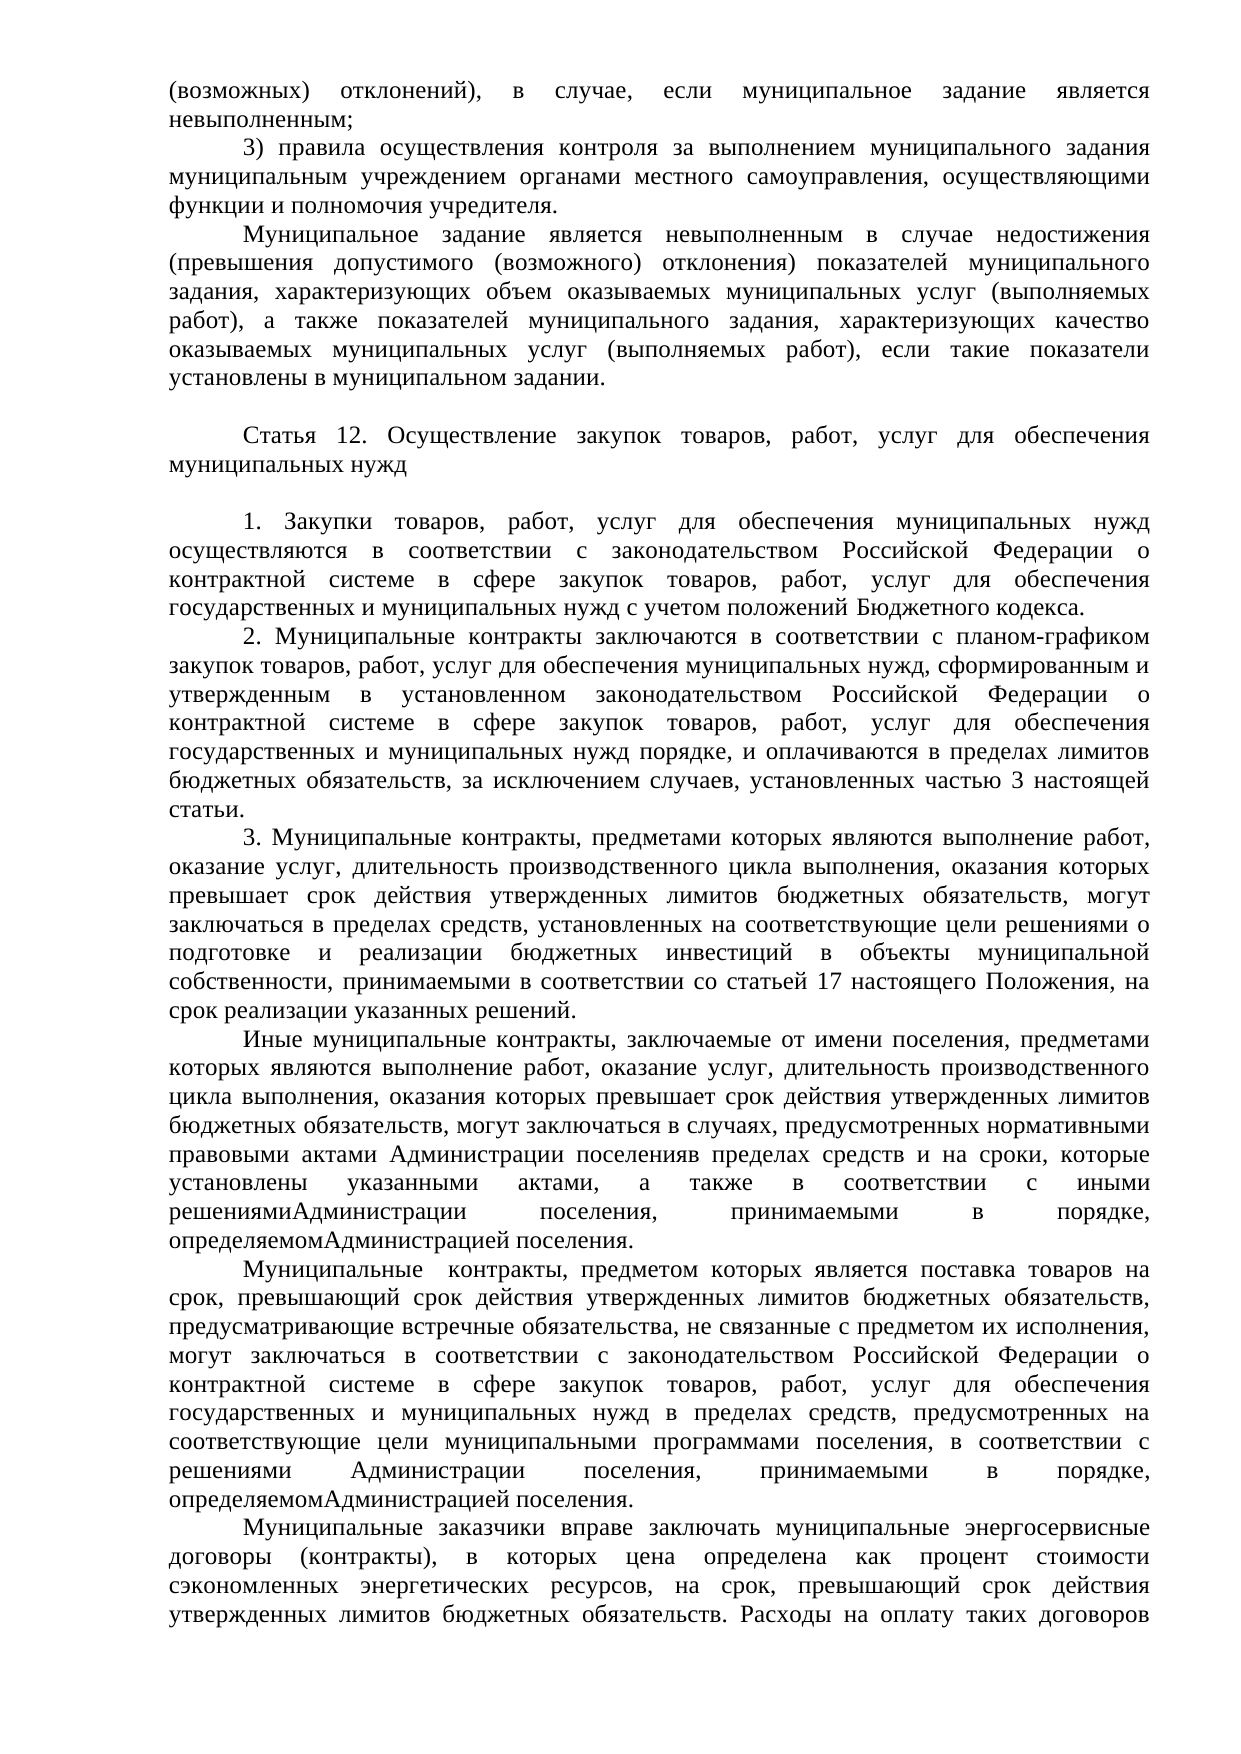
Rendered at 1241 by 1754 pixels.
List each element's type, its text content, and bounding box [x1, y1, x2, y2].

text 3. Муниципальные контракты, предметами которых являются выполнение работ, оказание услуг, длительность производственного цикла выполнения, оказания которых превышает срок действия утвержденных лимитов бюджетных обязательств, могут заключаться в пределах средств, установленных на соответствующие цели решениями о подготовке и реализации бюджетных инвестиций в объекты муниципальной собственности, принимаемыми в соответствии со статьей 17 настоящего Положения, на срок реализации указанных решений. [169, 822, 1152, 1024]
text 2. Муниципальные контракты заключаются в соответствии с планом-графиком закупок товаров, работ, услуг для обеспечения муниципальных нужд, сформированным и утвержденным в установленном законодательством Российской Федерации о контрактной системе в сфере закупок товаров, работ, услуг для обеспечения государственных и муниципальных нужд порядке, и оплачиваются в пределах лимитов бюджетных обязательств, за исключением случаев, установленных частью 3 настоящей статьи. [169, 621, 1152, 822]
text 1. Закупки товаров, работ, услуг для обеспечения муниципальных нужд осуществляются в соответствии с законодательством Российской Федерации о контрактной системе в сфере закупок товаров, работ, услуг для обеспечения государственных и муниципальных нужд с учетом положений Бюджетного кодекса. [169, 506, 1152, 621]
text Муниципальные контракты, предметом которых является поставка товаров на срок, превышающий срок действия утвержденных лимитов бюджетных обязательств, предусматривающие встречные обязательства, не связанные с предметом их исполнения, могут заключаться в соответствии с законодательством Российской Федерации о контрактной системе в сфере закупок товаров, работ, услуг для обеспечения государственных и муниципальных нужд в пределах средств, предусмотренных на соответствующие цели муниципальными программами поселения, в соответствии с решениями Администрации поселения, принимаемыми в порядке, определяемомАдминистрацией поселения. [169, 1254, 1152, 1512]
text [169, 1512, 1152, 1627]
text Статья 12. Осуществление закупок товаров, работ, услуг для обеспечения муниципальных нужд [169, 420, 1152, 477]
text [169, 75, 1152, 132]
text Иные муниципальные контракты, заключаемые от имени поселения, предметами которых являются выполнение работ, оказание услуг, длительность производственного цикла выполнения, оказания которых превышает срок действия утвержденных лимитов бюджетных обязательств, могут заключаться в случаях, предусмотренных нормативными правовыми актами Администрации поселенияв пределах средств и на сроки, которые установлены указанными актами, а также в соответствии с иными решениямиАдминистрации поселения, принимаемыми в порядке, определяемомАдминистрацией поселения. [169, 1024, 1152, 1254]
text Муниципальное задание является невыполненным в случае недостижения (превышения допустимого (возможного) отклонения) показателей муниципального задания, характеризующих объем оказываемых муниципальных услуг (выполняемых работ), а также показателей муниципального задания, характеризующих качество оказываемых муниципальных услуг (выполняемых работ), если такие показатели установлены в муниципальном задании. [169, 219, 1152, 391]
text 3) правила осуществления контроля за выполнением муниципального задания муниципальным учреждением органами местного самоуправления, осуществляющими функции и полномочия учредителя. [169, 132, 1152, 219]
